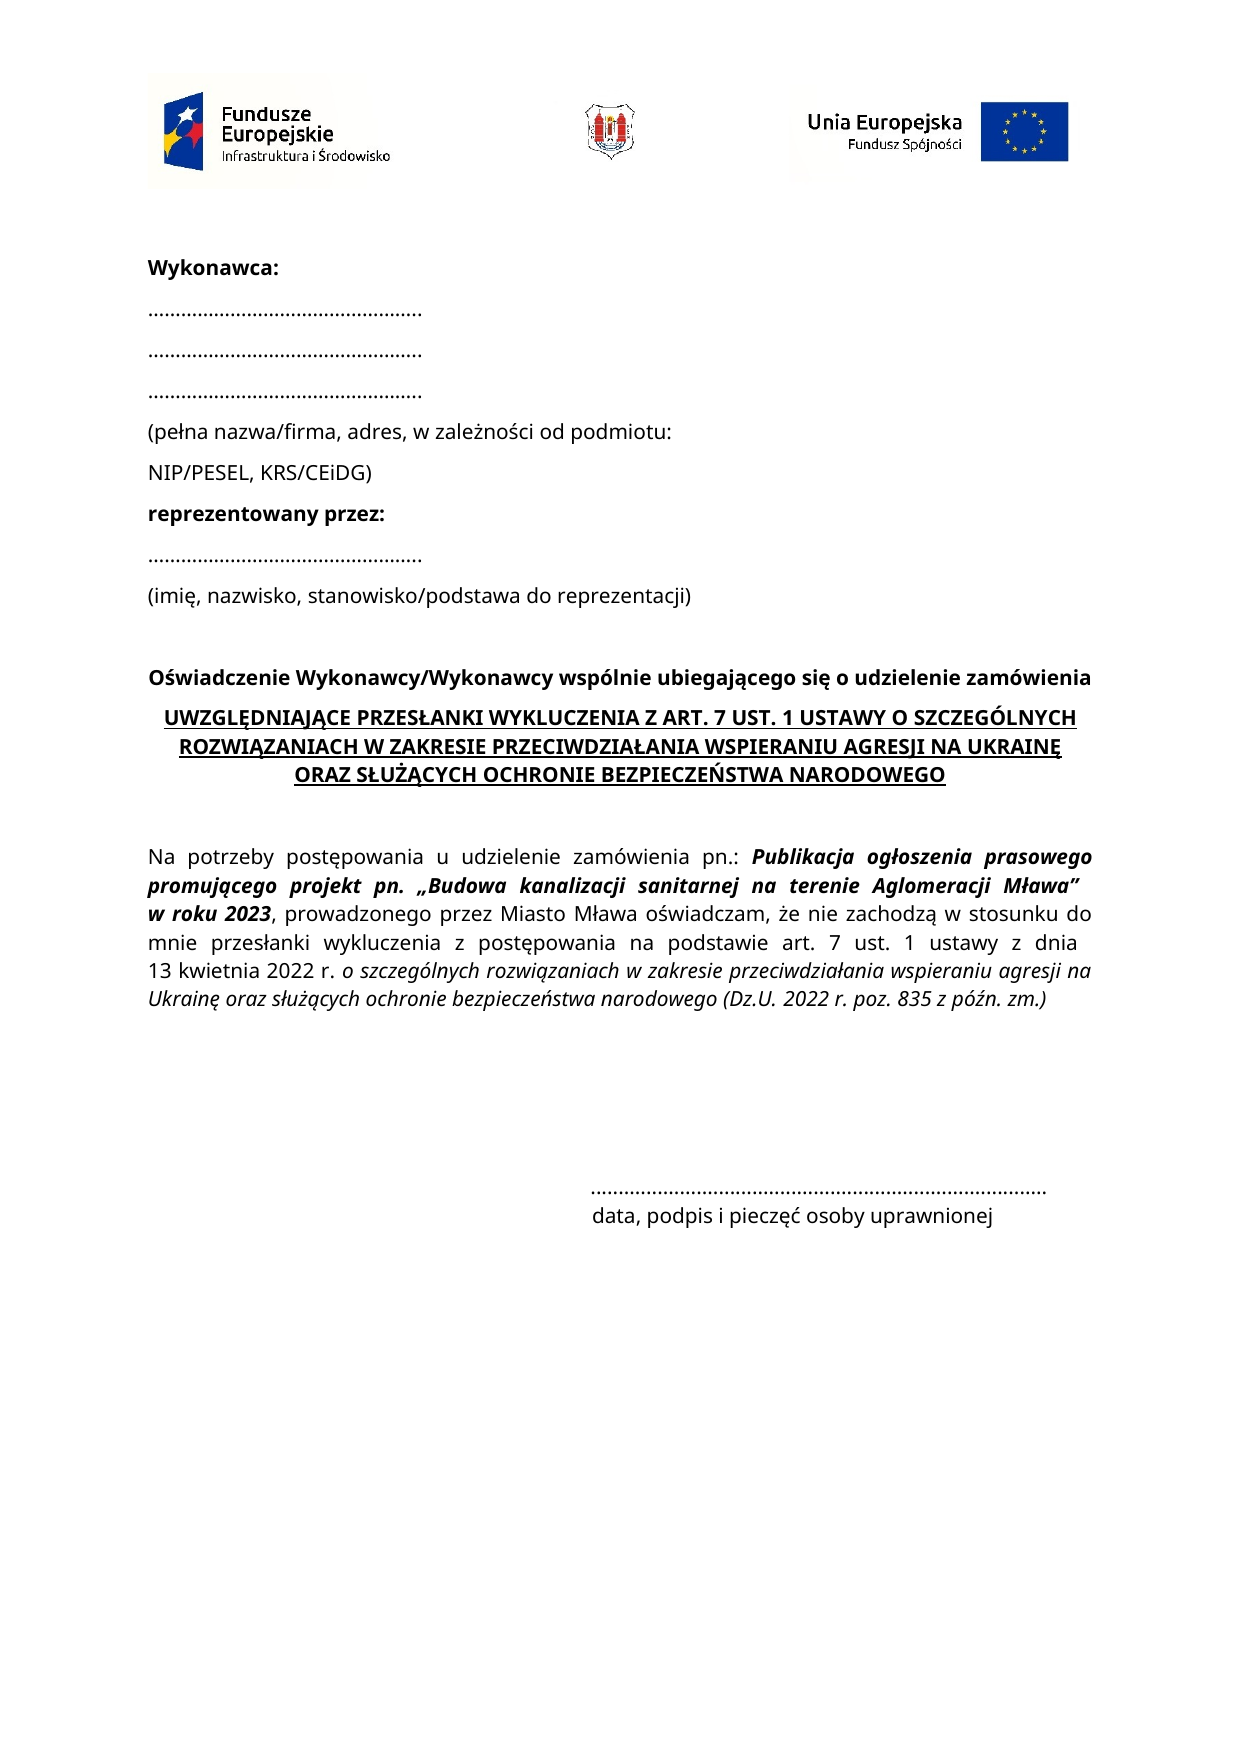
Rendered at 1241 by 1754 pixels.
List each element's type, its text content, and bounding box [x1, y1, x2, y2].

text .................................................................................. [148, 1148, 1093, 1201]
text (pełna nazwa/firma, adres, w zależności od podmiotu: [148, 417, 1093, 445]
text ………………………………………….. [148, 376, 1093, 404]
text Oświadczenie Wykonawcy/Wykonawcy wspólnie ubiegającego się o udzielenie zamówienia [148, 663, 1093, 691]
text ………………………………………….. [148, 540, 1093, 568]
text data, podpis i pieczęć osoby uprawnionej [148, 1201, 1093, 1229]
text Wykonawca: [148, 253, 1093, 282]
text Na potrzeby postępowania u udzielenie zamówienia pn.: Publikacja ogłoszenia prasowego promującego projekt pn. „Budowa kanalizacji sanitarnej na terenie Aglomeracji Mława” w roku 2023, prowadzonego przez Miasto Mława oświadczam, że nie zachodzą w stosunku do mnie przesłanki wykluczenia z postępowania na podstawie art. 7 ust. 1 ustawy z dnia 13 kwietnia 2022 r. o szczególnych rozwiązaniach w zakresie przeciwdziałania wspieraniu agresji na Ukrainę oraz służących ochronie bezpieczeństwa narodowego (Dz.U. 2022 r. poz. 835 z późn. zm.) [148, 842, 1093, 1013]
text ………………………………………….. [148, 335, 1093, 363]
text NIP/PESEL, KRS/CEiDG) [148, 458, 1093, 486]
text reprezentowany przez: [148, 499, 1093, 527]
text ………………………………………….. [148, 294, 1093, 323]
text (imię, nazwisko, stanowisko/podstawa do reprezentacji) [148, 581, 1093, 609]
text UWZGLĘDNIAJĄCE PRZESŁANKI WYKLUCZENIA Z ART. 7 UST. 1 USTAWY O SZCZEGÓLNYCH ROZWIĄZANIACH W ZAKRESIE PRZECIWDZIAŁANIA WSPIERANIU AGRESJI NA UKRAINĘ ORAZ SŁUŻĄCYCH OCHRONIE BEZPIECZEŃSTWA NARODOWEGO [148, 703, 1093, 789]
picture [147, 73, 1093, 189]
